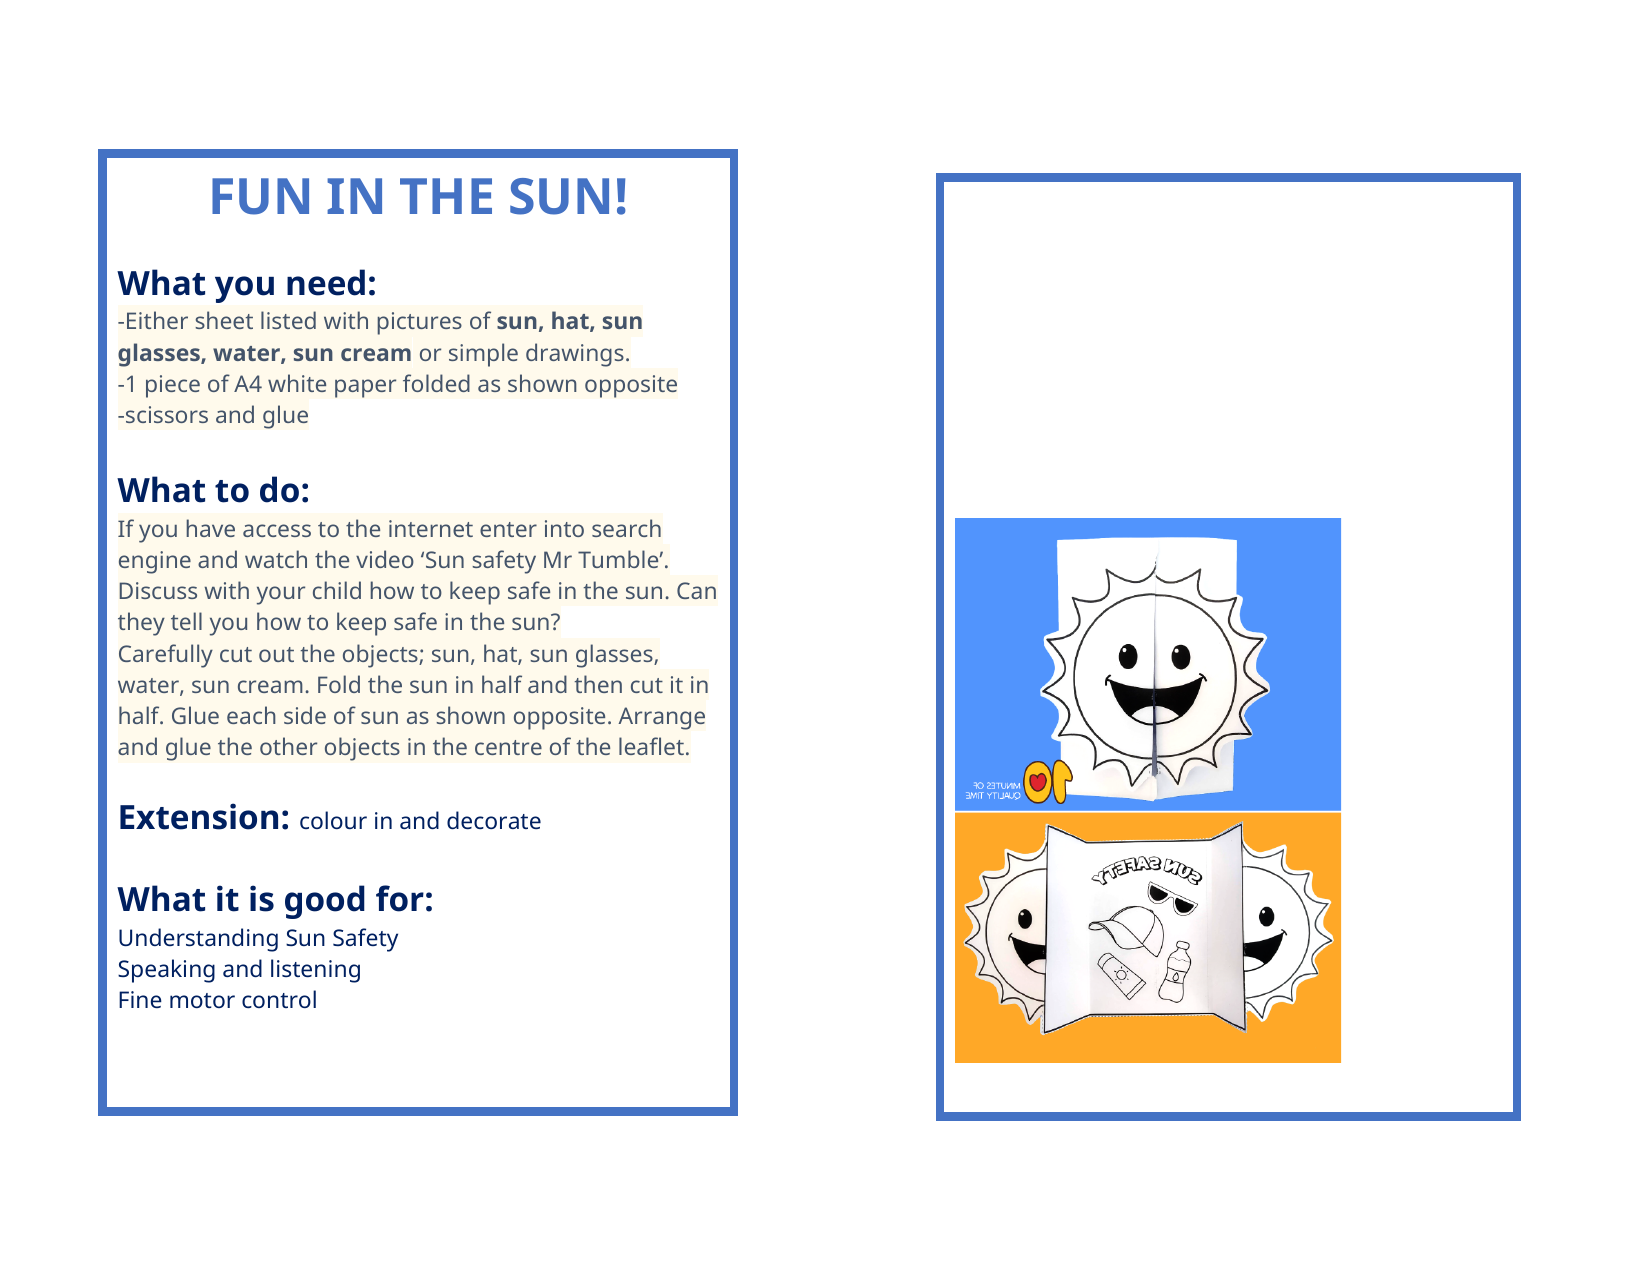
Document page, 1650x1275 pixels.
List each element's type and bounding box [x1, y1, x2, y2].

picture [955, 518, 1342, 1063]
